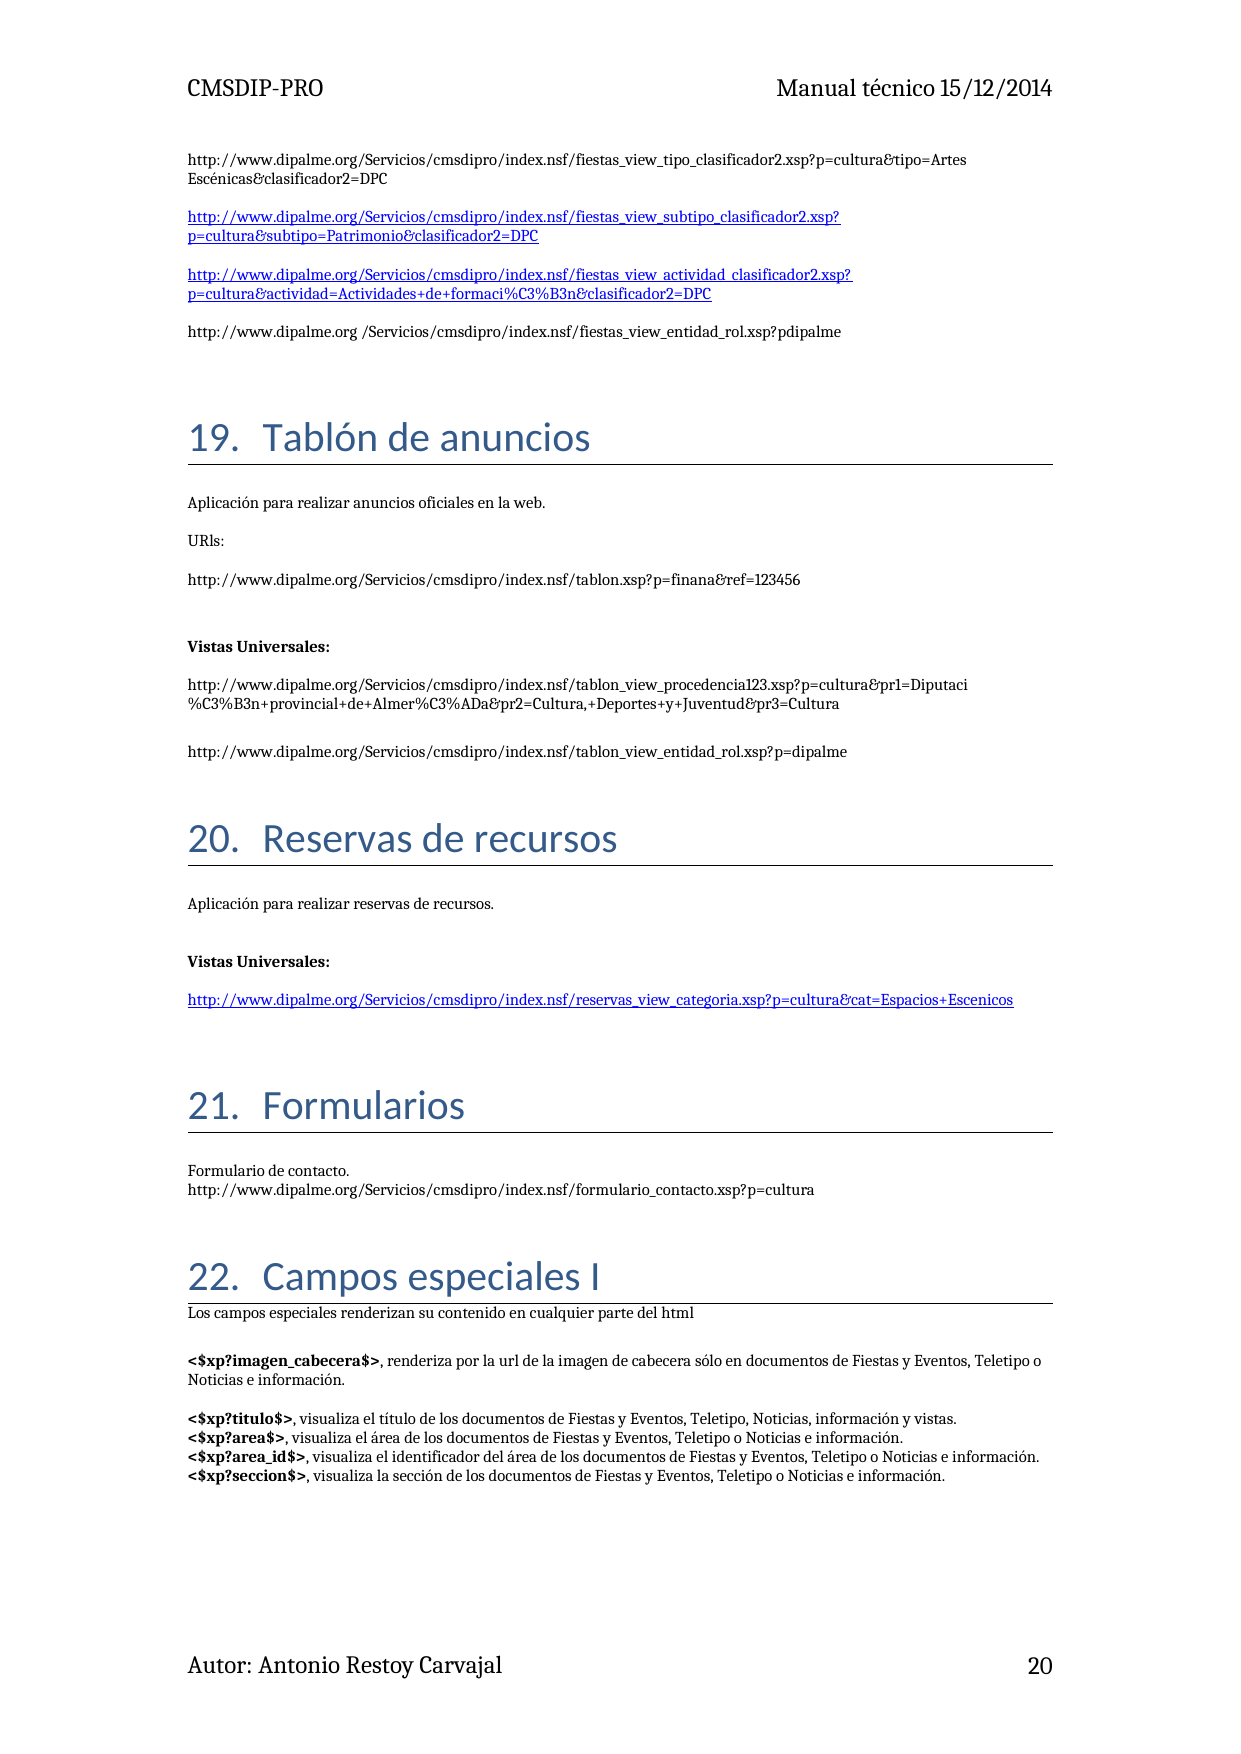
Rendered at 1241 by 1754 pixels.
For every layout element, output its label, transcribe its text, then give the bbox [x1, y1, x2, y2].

subtitle Campos especiales I [187, 1250, 1053, 1304]
text Aplicación para realizar reservas de recursos. [187, 894, 1053, 914]
subtitle Reservas de recursos [187, 812, 1053, 866]
text <$xp?area_id$>, visualiza el identificador del área de los documentos de Fiestas y Eventos, Teletipo o Noticias e información. [187, 1447, 1053, 1467]
subtitle Tablón de anuncios [187, 411, 1053, 465]
text http://www.dipalme.org/Servicios/cmsdipro/index.nsf/formulario_contacto.xsp?p=cultura [187, 1181, 1053, 1200]
text http://www.dipalme.org/Servicios/cmsdipro/index.nsf/fiestas_view_actividad_clasificador2.xsp?p=cultura&actividad=Actividades+de+formaci%C3%B3n&clasificador2=DPC [187, 265, 1053, 303]
text http://www.dipalme.org /Servicios/cmsdipro/index.nsf/fiestas_view_entidad_rol.xsp?pdipalme [187, 322, 1053, 342]
text Los campos especiales renderizan su contenido en cualquier parte del html [187, 1304, 1053, 1323]
text http://www.dipalme.org/Servicios/cmsdipro/index.nsf/fiestas_view_subtipo_clasificador2.xsp?p=cultura&subtipo=Patrimonio&clasificador2=DPC [187, 207, 1053, 246]
text <$xp?imagen_cabecera$>, renderiza por la url de la imagen de cabecera sólo en documentos de Fiestas y Eventos, Teletipo o Noticias e información. [187, 1352, 1053, 1390]
text URls: [187, 532, 1053, 551]
text http://www.dipalme.org/Servicios/cmsdipro/index.nsf/tablon_view_entidad_rol.xsp?p=dipalme [187, 743, 1053, 762]
text Vistas Universales: [187, 952, 1053, 971]
text http://www.dipalme.org/Servicios/cmsdipro/index.nsf/fiestas_view_tipo_clasificador2.xsp?p=cultura&tipo=Artes Escénicas&clasificador2=DPC [187, 150, 1053, 188]
text http://www.dipalme.org/Servicios/cmsdipro/index.nsf/tablon_view_procedencia123.xsp?p=cultura&pr1=Diputaci%C3%B3n+provincial+de+Almer%C3%ADa&pr2=Cultura,+Deportes+y+Juventud&pr3=Cultura [187, 676, 1053, 714]
text Formulario de contacto. [187, 1161, 1053, 1181]
text http://www.dipalme.org/Servicios/cmsdipro/index.nsf/reservas_view_categoria.xsp?p=cultura&cat=Espacios+Escenicos [187, 990, 1053, 1009]
text Vistas Universales: [187, 637, 1053, 656]
subtitle Formularios [187, 1079, 1053, 1133]
text Aplicación para realizar anuncios oficiales en la web. [187, 493, 1053, 513]
text <$xp?area$>, visualiza el área de los documentos de Fiestas y Eventos, Teletipo o Noticias e información. [187, 1428, 1053, 1447]
text <$xp?titulo$>, visualiza el título de los documentos de Fiestas y Eventos, Teletipo, Noticias, información y vistas. [187, 1409, 1053, 1428]
text <$xp?seccion$>, visualiza la sección de los documentos de Fiestas y Eventos, Teletipo o Noticias e información. [187, 1467, 1053, 1486]
text http://www.dipalme.org/Servicios/cmsdipro/index.nsf/tablon.xsp?p=finana&ref=123456 [187, 570, 1053, 589]
